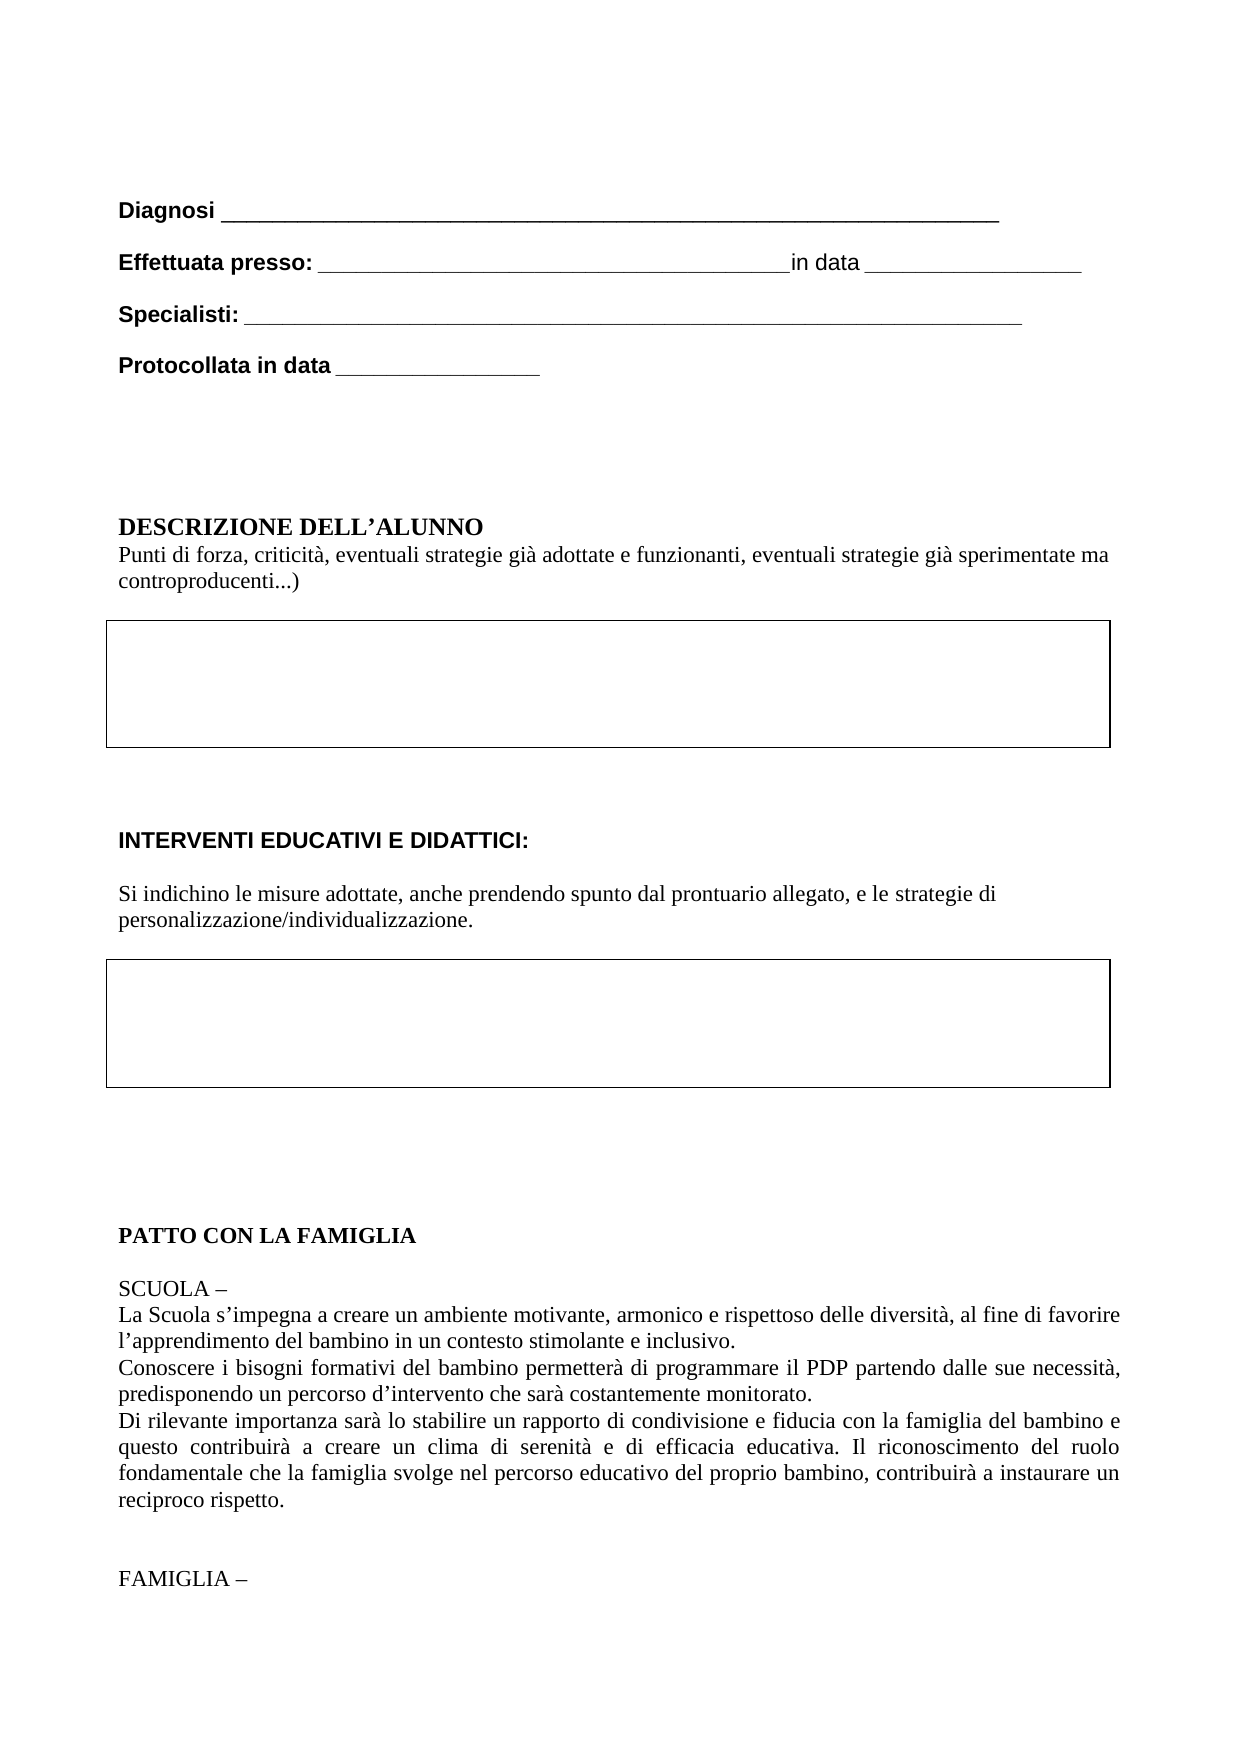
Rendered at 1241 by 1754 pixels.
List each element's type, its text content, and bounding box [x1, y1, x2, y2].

text Punti di forza, criticità, eventuali strategie già adottate e funzionanti, eventuali strategie già sperimentate ma controproducenti...) [118, 541, 1122, 594]
text FAMIGLIA – [118, 1565, 1122, 1591]
text Si indichino le misure adottate, anche prendendo spunto dal prontuario allegato, e le strategie di personalizzazione/individualizzazione. [118, 879, 1122, 932]
text La Scuola s’impegna a creare un ambiente motivante, armonico e rispettoso delle diversità, al fine di favorire l’apprendimento del bambino in un contesto stimolante e inclusivo. [118, 1301, 1122, 1354]
text DESCRIZIONE DELL’ALUNNO [118, 512, 1122, 541]
text Effettuata presso: _____________________________________in data _________________ [118, 248, 1092, 275]
table_header [107, 621, 1109, 747]
text Diagnosi _____________________________________________________________ [118, 197, 1092, 223]
table_header [107, 960, 1109, 1087]
text Protocollata in data ________________ [118, 352, 1092, 379]
text SCUOLA – [118, 1275, 1122, 1301]
text PATTO CON LA FAMIGLIA [118, 1222, 1122, 1248]
text Conoscere i bisogni formativi del bambino permetterà di programmare il PDP partendo dalle sue necessità, predisponendo un percorso d’intervento che sarà costantemente monitorato. [118, 1354, 1122, 1407]
text Di rilevante importanza sarà lo stabilire un rapporto di condivisione e fiducia con la famiglia del bambino e questo contribuirà a creare un clima di serenità e di efficacia educativa. Il riconoscimento del ruolo fondamentale che la famiglia svolge nel percorso educativo del proprio bambino, contribuirà a instaurare un reciproco rispetto. [118, 1407, 1122, 1512]
text INTERVENTI EDUCATIVI E DIDATTICI: [118, 827, 1122, 853]
text Specialisti: _____________________________________________________________ [118, 301, 1092, 327]
